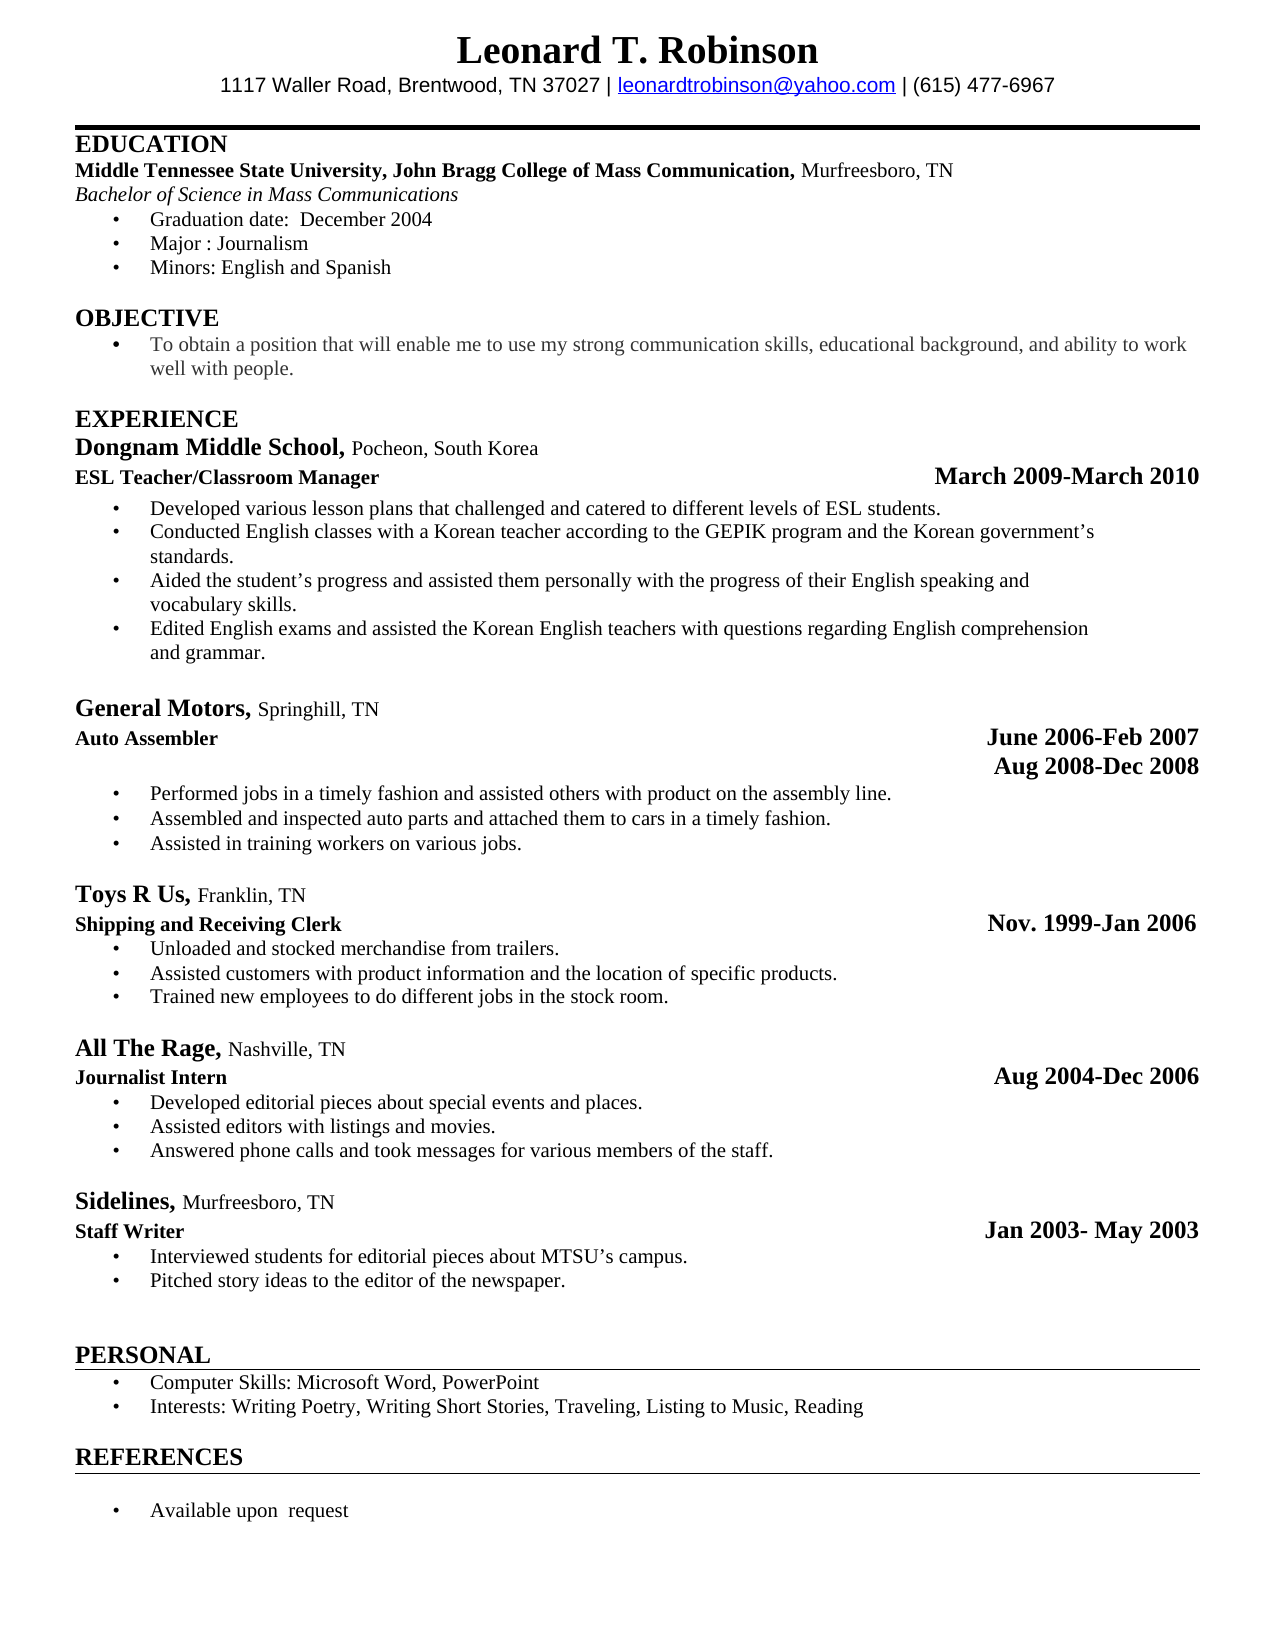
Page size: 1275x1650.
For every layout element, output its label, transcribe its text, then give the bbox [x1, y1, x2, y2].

text General Motors, Springhill, TN [75, 693, 1200, 722]
text Bachelor of Science in Mass Communications [75, 182, 1200, 206]
text Dongnam Middle School, Pocheon, South Korea [75, 432, 1200, 461]
text 1117 Waller Road, Brentwood, TN 37027 | leonardtrobinson@yahoo.com | (615) 477-6967 [75, 72, 1200, 96]
list Major : Journalism [112, 231, 1200, 254]
list Unloaded and stocked merchandise from trailers. [112, 936, 1200, 960]
text Aug 2008-Dec 2008 [75, 751, 1200, 780]
list Performed jobs in a timely fashion and assisted others with product on the assembly line. [112, 780, 1200, 805]
list Developed editorial pieces about special events and places. [112, 1090, 1200, 1114]
list Minors: English and Spanish [112, 254, 1200, 279]
text Staff Writer Jan 2003- May 2003 [75, 1215, 1200, 1244]
text PERSONAL [75, 1340, 1200, 1369]
list Pitched story ideas to the editor of the newspaper. [112, 1268, 1200, 1292]
list Assisted customers with product information and the location of specific products. [112, 960, 1200, 984]
text REFERENCES [75, 1442, 1200, 1473]
text ESL Teacher/Classroom Manager March 2009-March 2010 [75, 461, 1200, 490]
text Journalist Intern Aug 2004-Dec 2006 [75, 1061, 1200, 1090]
text Shipping and Receiving Clerk Nov. 1999-Jan 2006 [75, 908, 1200, 936]
list Interests: Writing Poetry, Writing Short Stories, Traveling, Listing to Music, Reading [112, 1394, 1200, 1418]
text OBJECTIVE [75, 303, 1200, 331]
list Available upon request [112, 1498, 1200, 1522]
list Interviewed students for editorial pieces about MTSU’s campus. [112, 1244, 1200, 1268]
list Answered phone calls and took messages for various members of the staff. [112, 1138, 1200, 1162]
list Assisted in training workers on various jobs. [112, 830, 1200, 855]
text Toys R Us, Franklin, TN [75, 879, 1200, 908]
list Trained new employees to do different jobs in the stock room. [112, 984, 1200, 1008]
list Assisted editors with listings and movies. [112, 1114, 1200, 1138]
text Auto Assembler June 2006-Feb 2007 [75, 722, 1200, 751]
text EDUCATION [75, 130, 1200, 158]
text Middle Tennessee State University, John Bragg College of Mass Communication, Murfreesboro, TN [75, 158, 1200, 182]
list Computer Skills: Microsoft Word, PowerPoint [112, 1370, 1200, 1394]
list Graduation date: December 2004 [112, 206, 1200, 231]
text Sidelines, Murfreesboro, TN [75, 1186, 1200, 1215]
list Assembled and inspected auto parts and attached them to cars in a timely fashion. [112, 805, 1200, 830]
list To obtain a position that will enable me to use my strong communication skills, educational background, and ability to work well with people. [112, 331, 1200, 379]
text EXPERIENCE [75, 404, 1200, 432]
text Leonard T. Robinson [75, 27, 1200, 72]
table_header Developed various lesson plans that challenged and catered to different levels of ESL students. Conducted English classes with a Korean teacher according to the GEPIK program and the Korean government’s standards. Aided the student’s progress and assisted them personally with the progress of their English speaking and vocabulary skills. Edited English exams and assisted the Korean English teachers with questions regarding English comprehension and grammar. [70, 490, 1105, 693]
text All The Rage, Nashville, TN [75, 1033, 1102, 1061]
